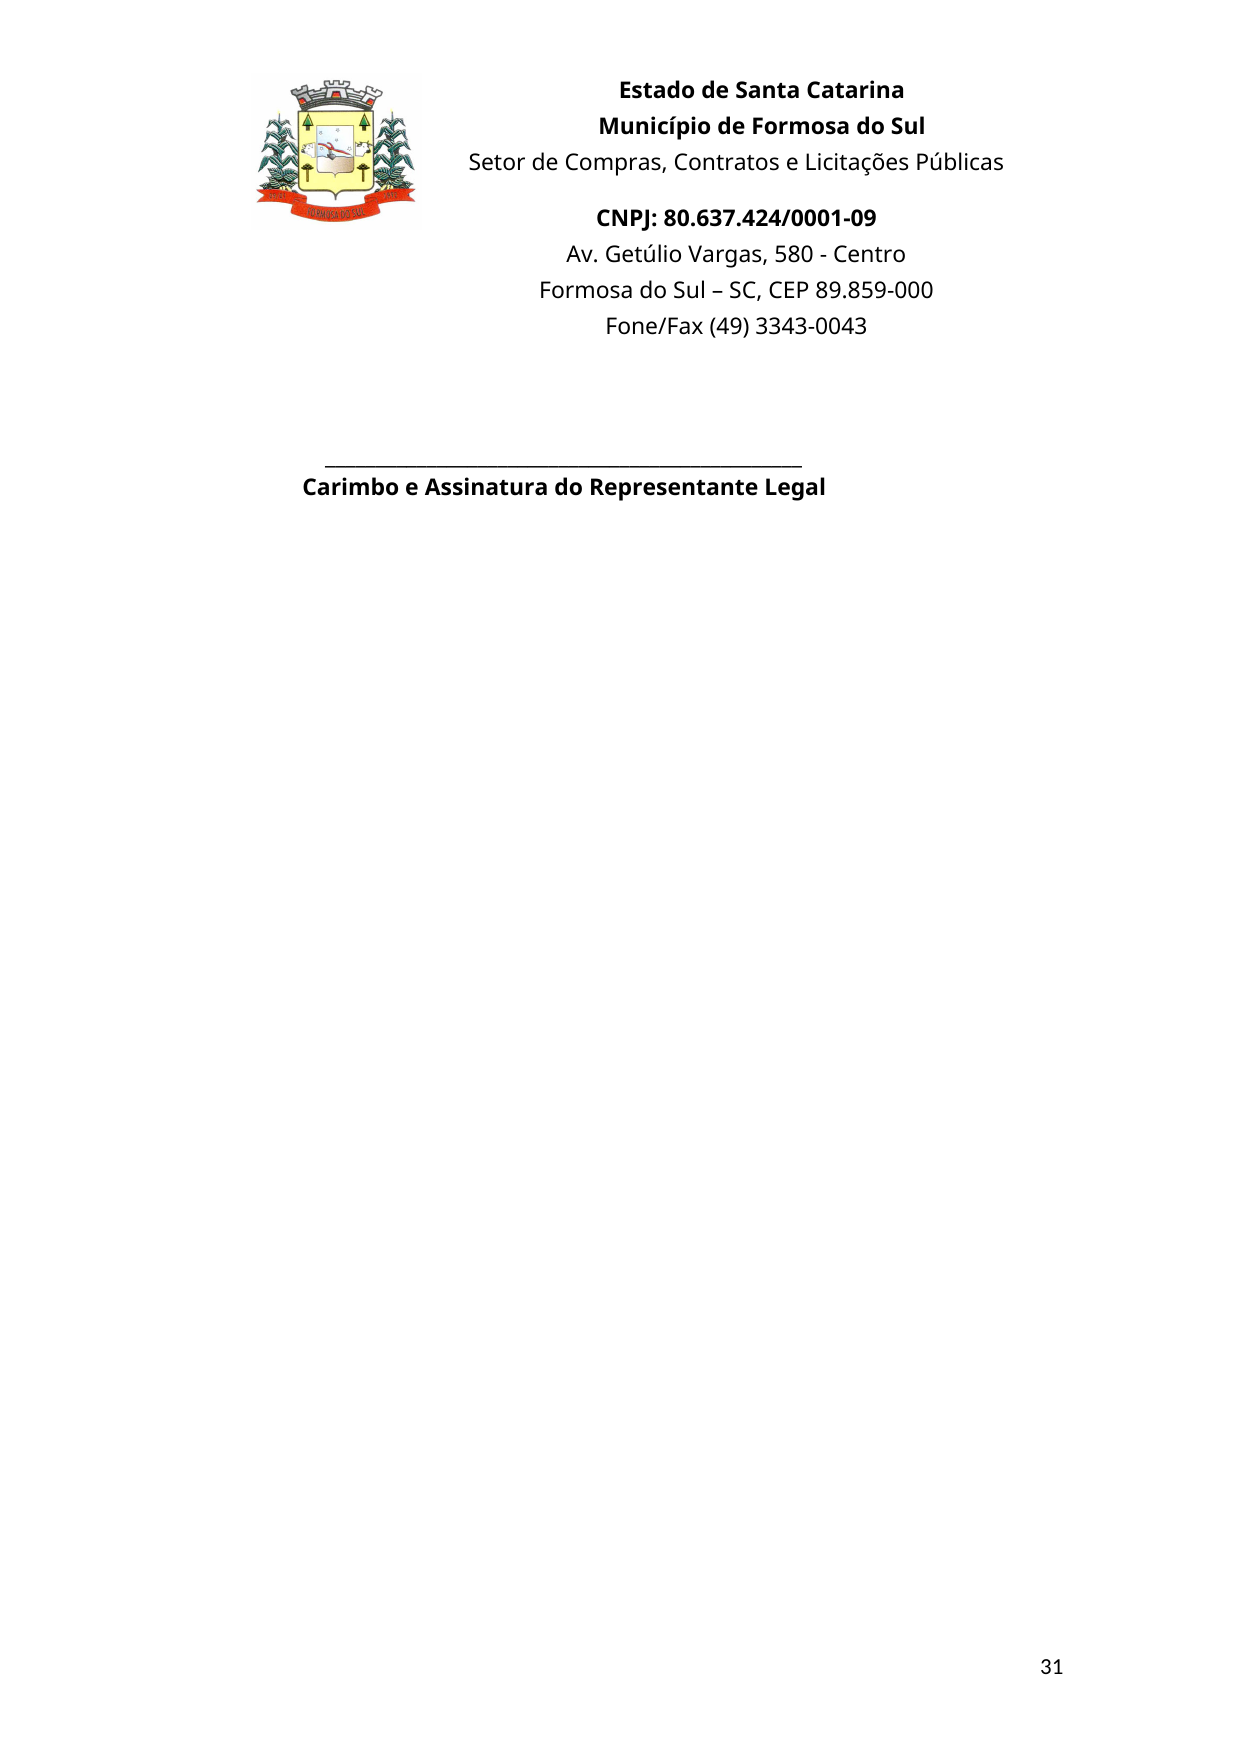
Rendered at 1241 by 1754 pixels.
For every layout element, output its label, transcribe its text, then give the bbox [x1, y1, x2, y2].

text _______________________________________________ [251, 440, 1063, 471]
picture [251, 73, 422, 230]
text Carimbo e Assinatura do Representante Legal [177, 471, 1063, 502]
